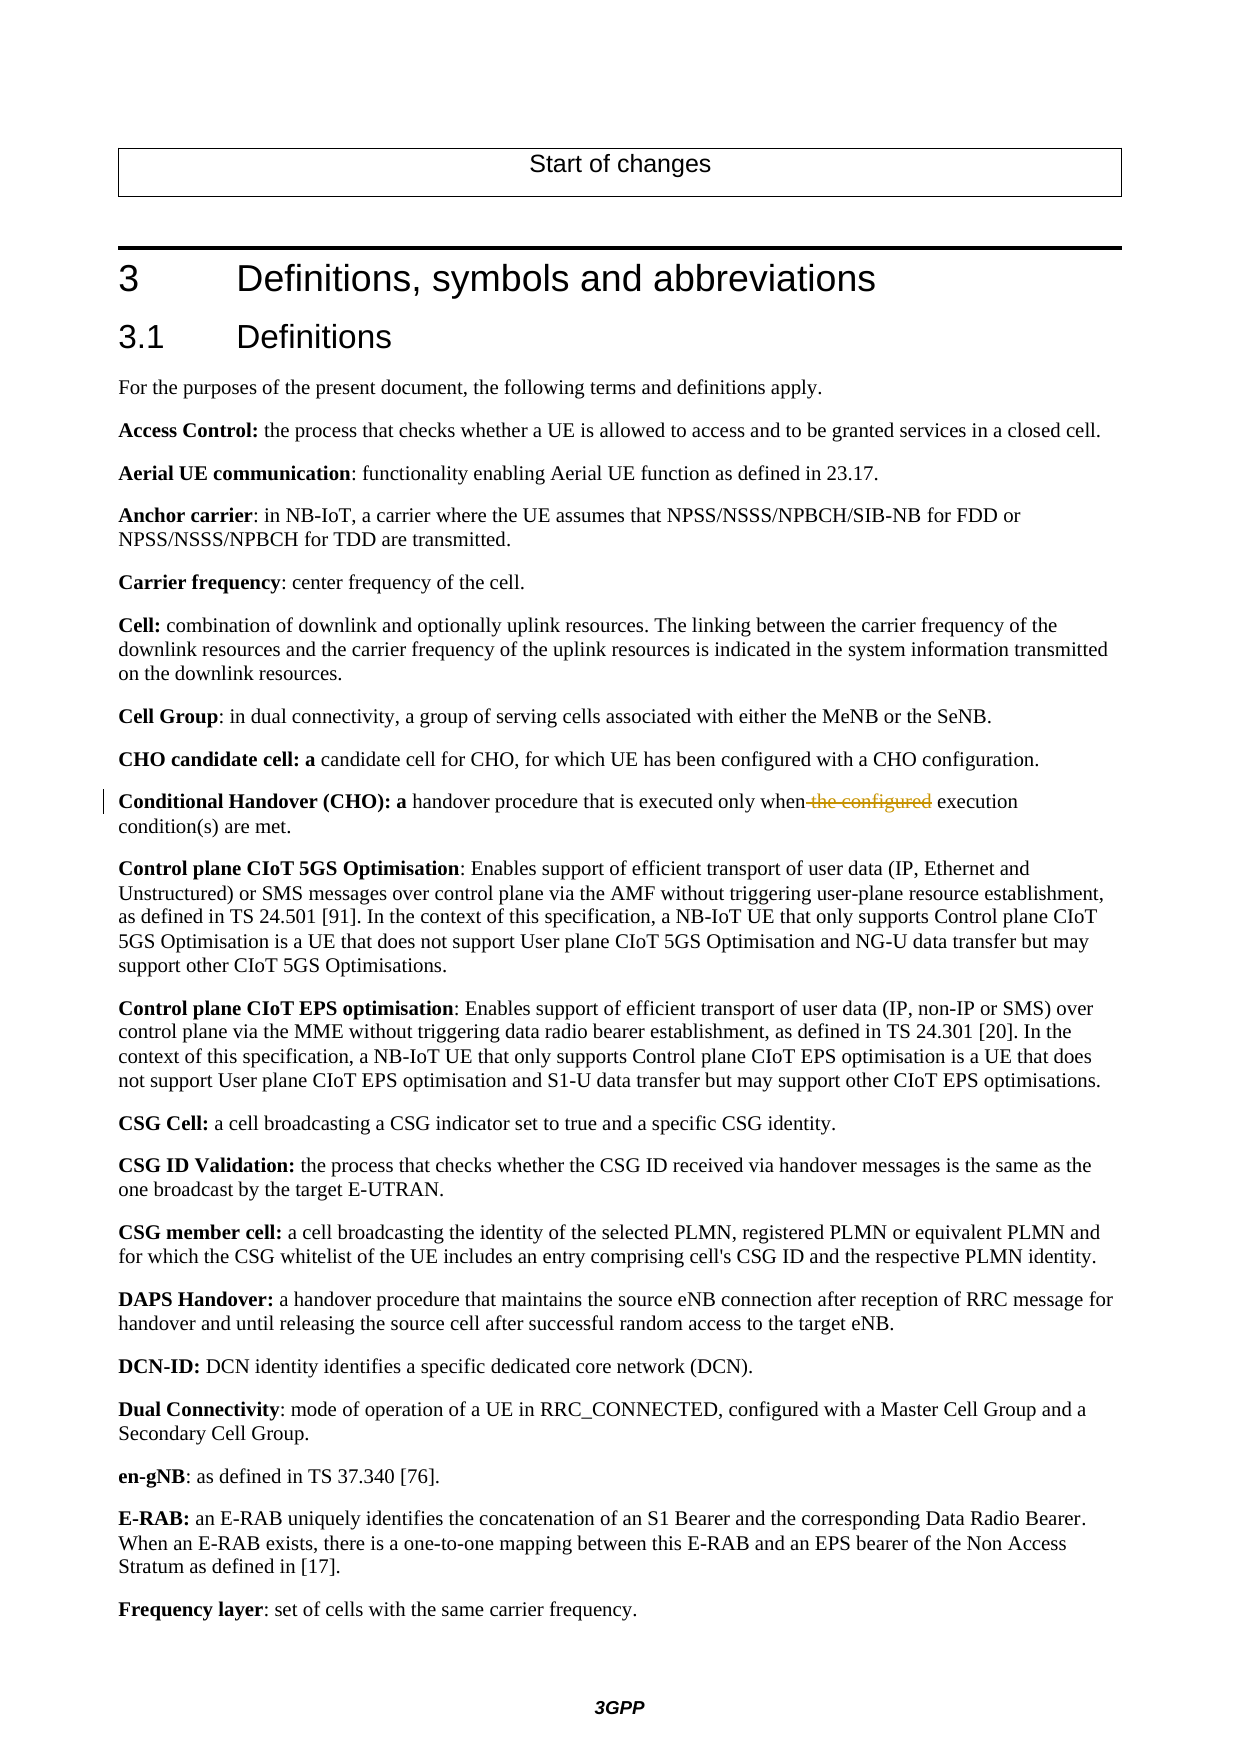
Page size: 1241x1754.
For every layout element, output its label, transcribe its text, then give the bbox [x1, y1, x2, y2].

text CHO candidate cell: a candidate cell for CHO, for which UE has been configured with a CHO configuration. [118, 747, 1122, 771]
table_header Start of changes [119, 149, 1121, 196]
text For the purposes of the present document, the following terms and definitions apply. [118, 375, 1122, 399]
subtitle 3.1 Definitions [118, 318, 1122, 356]
text en-gNB: as defined in TS 37.340 [76]. [118, 1463, 1122, 1488]
text Cell: combination of downlink and optionally uplink resources. The linking between the carrier frequency of the downlink resources and the carrier frequency of the uplink resources is indicated in the system information transmitted on the downlink resources. [118, 613, 1122, 685]
text Control plane CIoT EPS optimisation: Enables support of efficient transport of user data (IP, non-IP or SMS) over control plane via the MME without triggering data radio bearer establishment, as defined in TS 24.301 [20]. In the context of this specification, a NB-IoT UE that only supports Control plane CIoT EPS optimisation is a UE that does not support User plane CIoT EPS optimisation and S1-U data transfer but may support other CIoT EPS optimisations. [118, 995, 1122, 1092]
text Control plane CIoT 5GS Optimisation: Enables support of efficient transport of user data (IP, Ethernet and Unstructured) or SMS messages over control plane via the AMF without triggering user-plane resource establishment, as defined in TS 24.501 [91]. In the context of this specification, a NB-IoT UE that only supports Control plane CIoT 5GS Optimisation is a UE that does not support User plane CIoT 5GS Optimisation and NG-U data transfer but may support other CIoT 5GS Optimisations. [118, 856, 1122, 977]
subtitle 3 Definitions, symbols and abbreviations [118, 250, 1122, 299]
text Aerial UE communication: functionality enabling Aerial UE function as defined in 23.17. [118, 460, 1122, 484]
text Carrier frequency: center frequency of the cell. [118, 570, 1122, 594]
text E-RAB: an E-RAB uniquely identifies the concatenation of an S1 Bearer and the corresponding Data Radio Bearer. When an E-RAB exists, there is a one-to-one mapping between this E-RAB and an EPS bearer of the Non Access Stratum as defined in [17]. [118, 1506, 1122, 1578]
text DAPS Handover: a handover procedure that maintains the source eNB connection after reception of RRC message for handover and until releasing the source cell after successful random access to the target eNB. [118, 1287, 1122, 1335]
text Cell Group: in dual connectivity, a group of serving cells associated with either the MeNB or the SeNB. [118, 704, 1122, 728]
text Frequency layer: set of cells with the same carrier frequency. [118, 1597, 1122, 1621]
text CSG member cell: a cell broadcasting the identity of the selected PLMN, registered PLMN or equivalent PLMN and for which the CSG whitelist of the UE includes an entry comprising cell's CSG ID and the respective PLMN identity. [118, 1220, 1122, 1268]
text DCN-ID: DCN identity identifies a specific dedicated core network (DCN). [118, 1354, 1122, 1378]
text Anchor carrier: in NB-IoT, a carrier where the UE assumes that NPSS/NSSS/NPBCH/SIB-NB for FDD or NPSS/NSSS/NPBCH for TDD are transmitted. [118, 503, 1122, 551]
text CSG ID Validation: the process that checks whether the CSG ID received via handover messages is the same as the one broadcast by the target E-UTRAN. [118, 1153, 1122, 1201]
text Dual Connectivity: mode of operation of a UE in RRC_CONNECTED, configured with a Master Cell Group and a Secondary Cell Group. [118, 1397, 1122, 1445]
text Access Control: the process that checks whether a UE is allowed to access and to be granted services in a closed cell. [118, 418, 1122, 442]
text Conditional Handover (CHO): a handover procedure that is executed only when execution condition(s) are met. [118, 789, 1122, 838]
text CSG Cell: a cell broadcasting a CSG indicator set to true and a specific CSG identity. [118, 1110, 1122, 1134]
